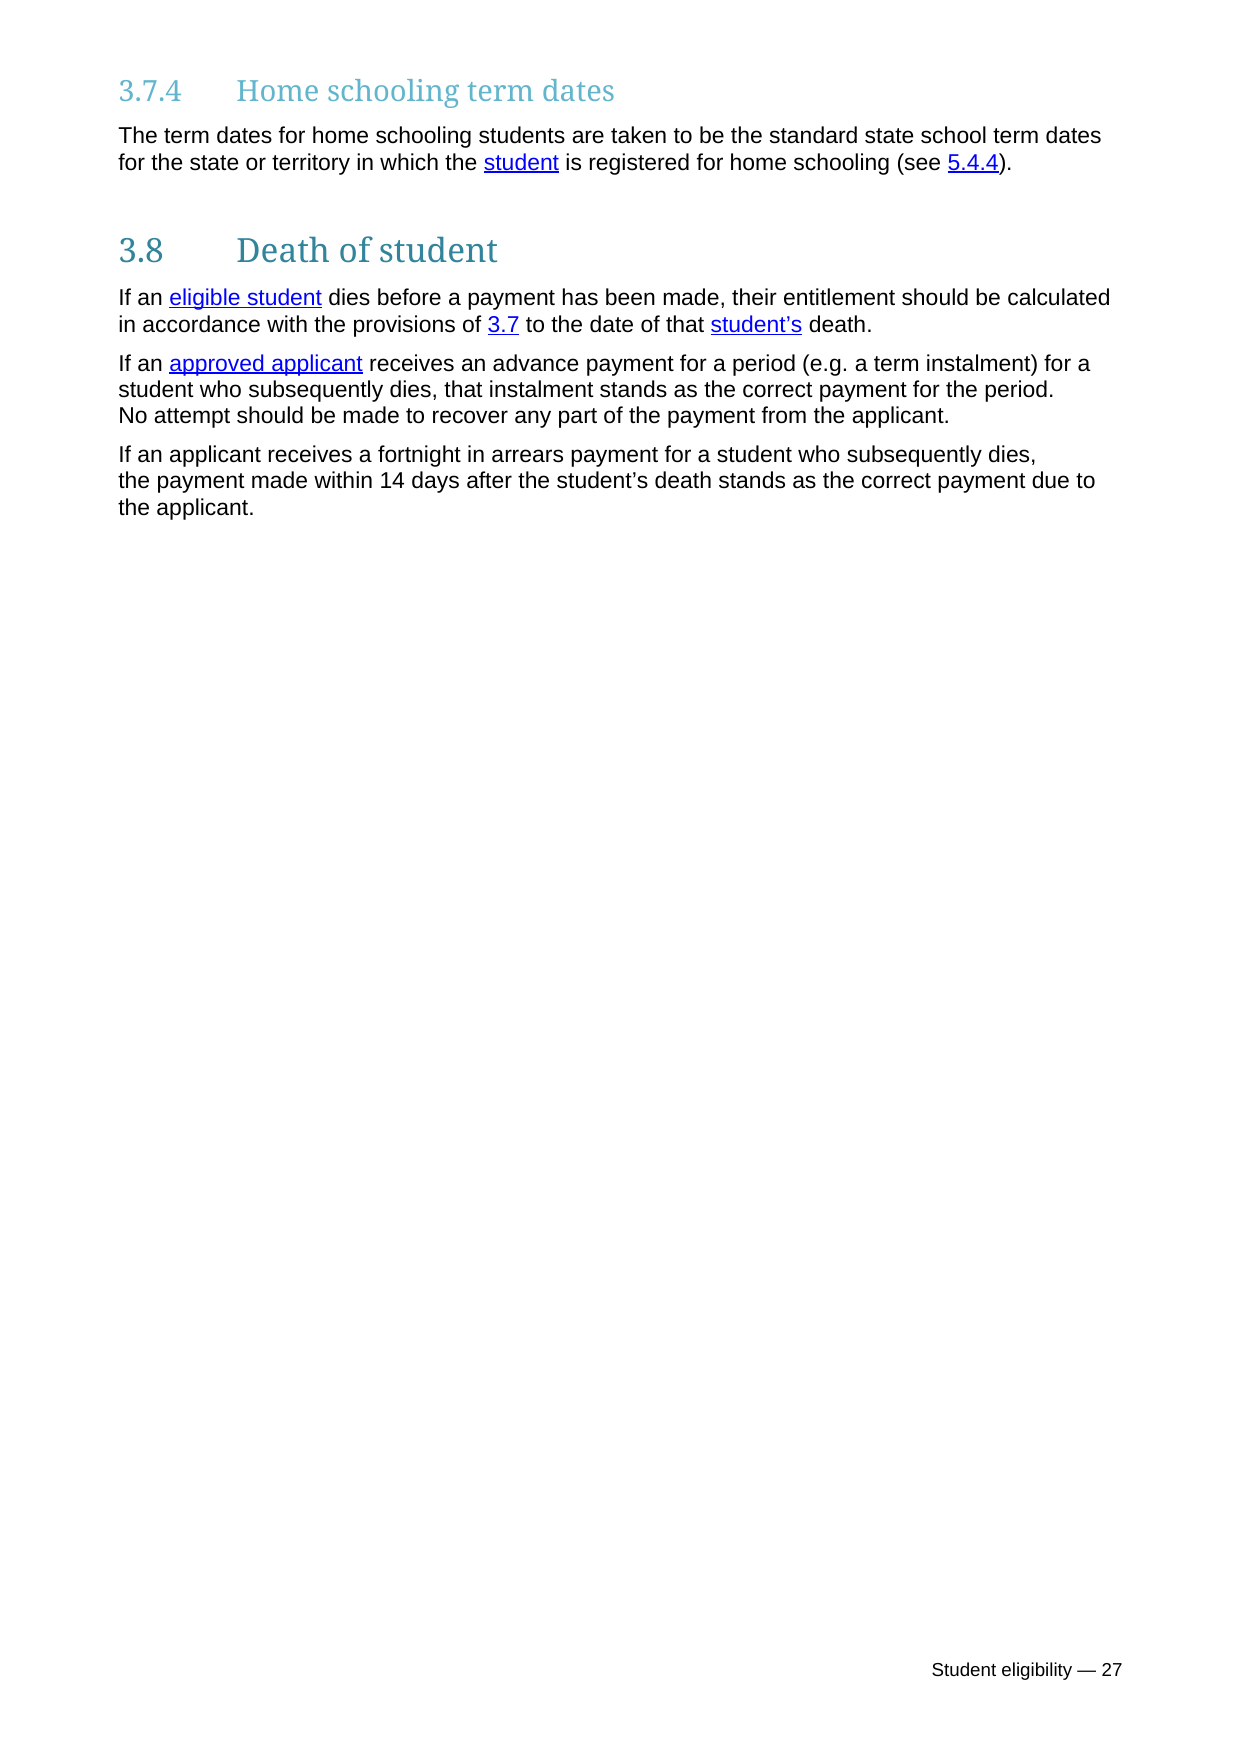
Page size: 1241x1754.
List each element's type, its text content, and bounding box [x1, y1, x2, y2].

subtitle 3.7.4 Home schooling term dates [118, 70, 1122, 110]
text If an eligible student dies before a payment has been made, their entitlement should be calculated in accordance with the provisions of 3.7 to the date of that student’s death. [118, 284, 1122, 337]
subtitle 3.8 Death of student [118, 226, 1122, 272]
text If an approved applicant receives an advance payment for a period (e.g. a term instalment) for a student who subsequently dies, that instalment stands as the correct payment for the period. No attempt should be made to recover any part of the payment from the applicant. [118, 349, 1122, 429]
text The term dates for home schooling students are taken to be the standard state school term dates for the state or territory in which the student is registered for home schooling (see 5.4.4). [118, 122, 1122, 175]
text If an applicant receives a fortnight in arrears payment for a student who subsequently dies, the payment made within 14 days after the student’s death stands as the correct payment due to the applicant. [118, 441, 1122, 520]
